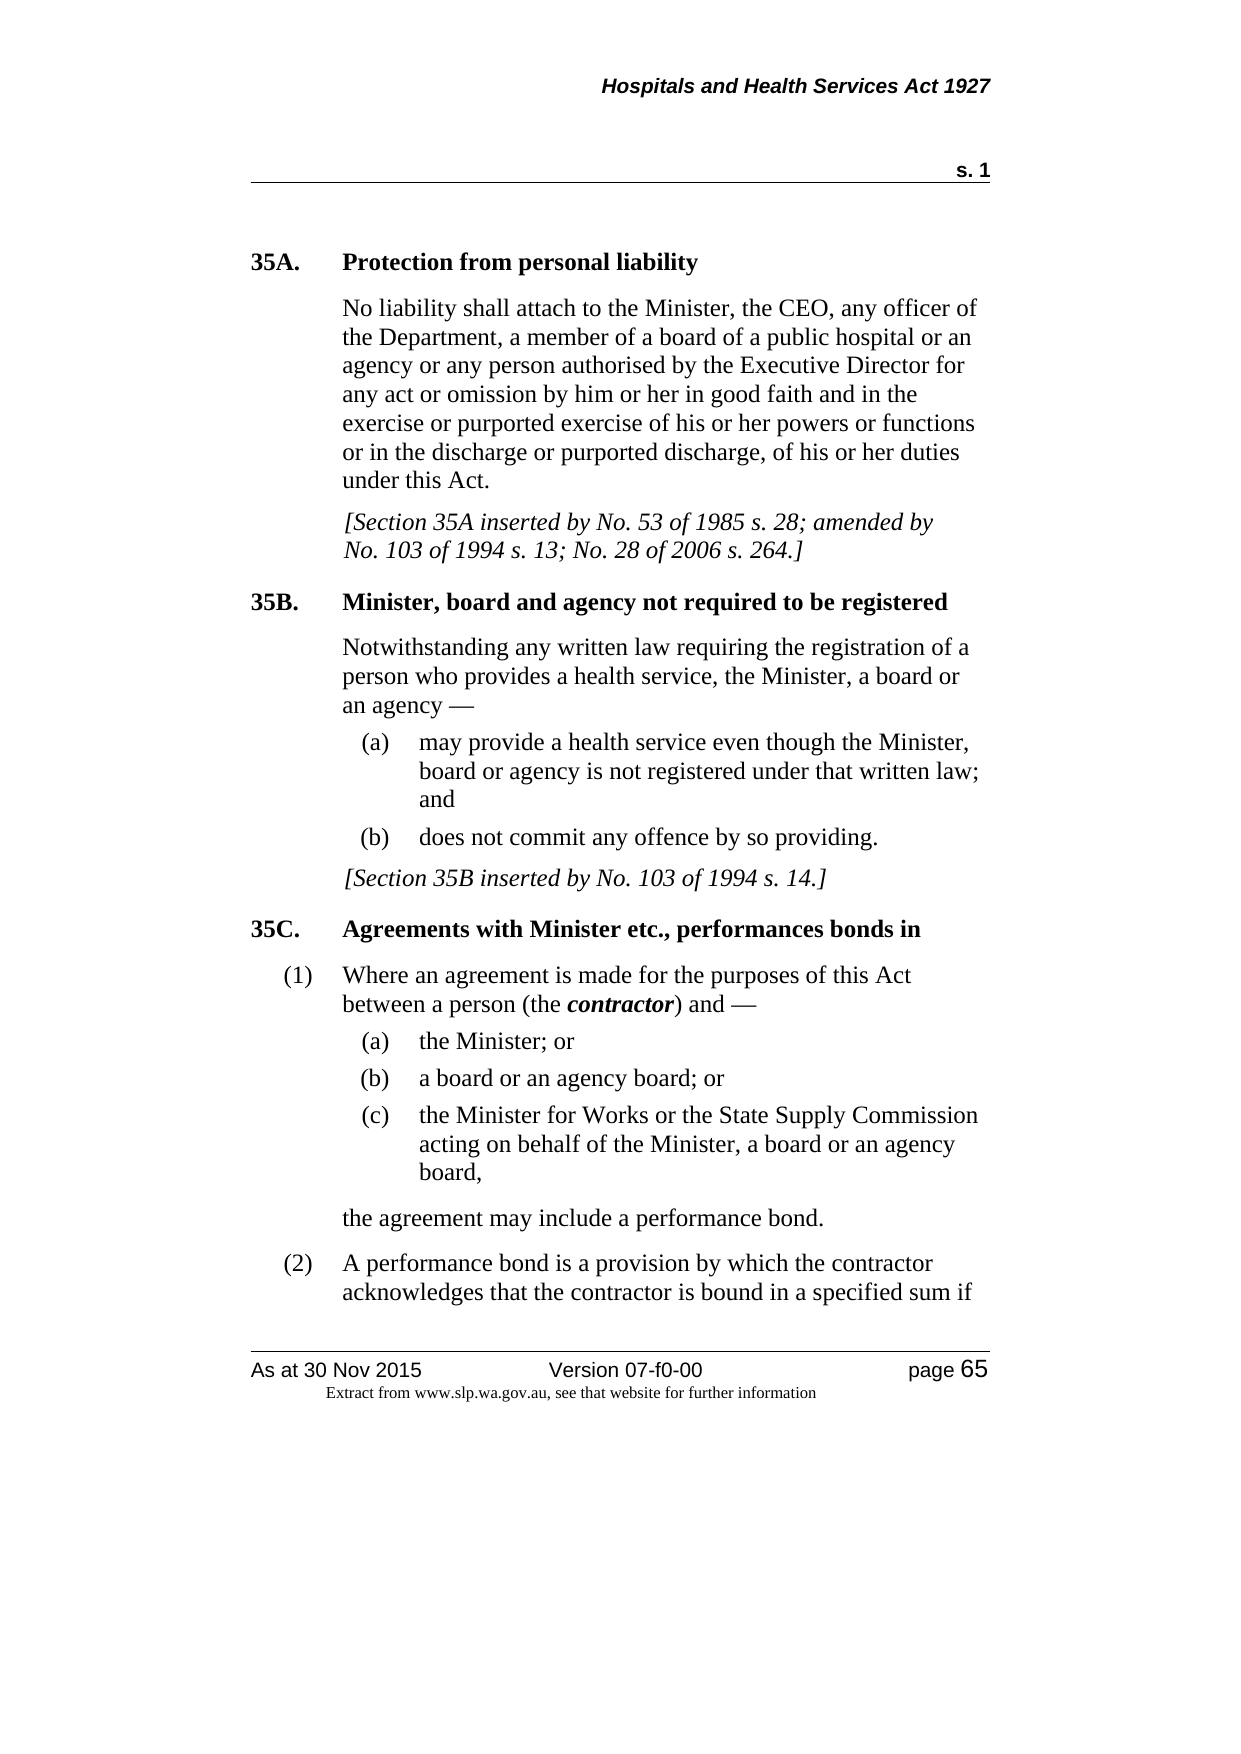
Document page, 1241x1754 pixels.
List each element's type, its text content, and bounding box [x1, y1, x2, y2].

text (1) Where an agreement is made for the purposes of this Act between a person (the contractor) and — [251, 960, 990, 1017]
subtitle 35B. Minister, board and agency not required to be registered [251, 587, 990, 616]
text the agreement may include a performance bond. [251, 1203, 990, 1232]
text [Section 35B inserted by No. 103 of 1994 s. 14.] [251, 863, 990, 892]
text [Section 35A inserted by No. 53 of 1985 s. 28; amended by No. 103 of 1994 s. 13; No. 28 of 2006 s. 264.] [251, 507, 990, 564]
text (a) may provide a health service even though the Minister, board or agency is not registered under that written law; and [251, 727, 990, 813]
text (c) the Minister for Works or the State Supply Commission acting on behalf of the Minister, a board or an agency board, [251, 1100, 990, 1186]
subtitle 35A. Protection from personal liability [251, 247, 990, 276]
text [251, 1248, 990, 1306]
text (b) a board or an agency board; or [251, 1063, 990, 1092]
text Notwithstanding any written law requiring the registration of a person who provides a health service, the Minister, a board or an agency — [251, 632, 990, 719]
text No liability shall attach to the Minister, the CEO, any officer of the Department, a member of a board of a public hospital or an agency or any person authorised by the Executive Director for any act or omission by him or her in good faith and in the exercise or purported exercise of his or her powers or functions or in the discharge or purported discharge, of his or her duties under this Act. [251, 293, 990, 494]
text (b) does not commit any offence by so providing. [251, 822, 990, 850]
subtitle 35C. Agreements with Minister etc., performances bonds in [251, 914, 990, 943]
text (a) the Minister; or [251, 1026, 990, 1054]
